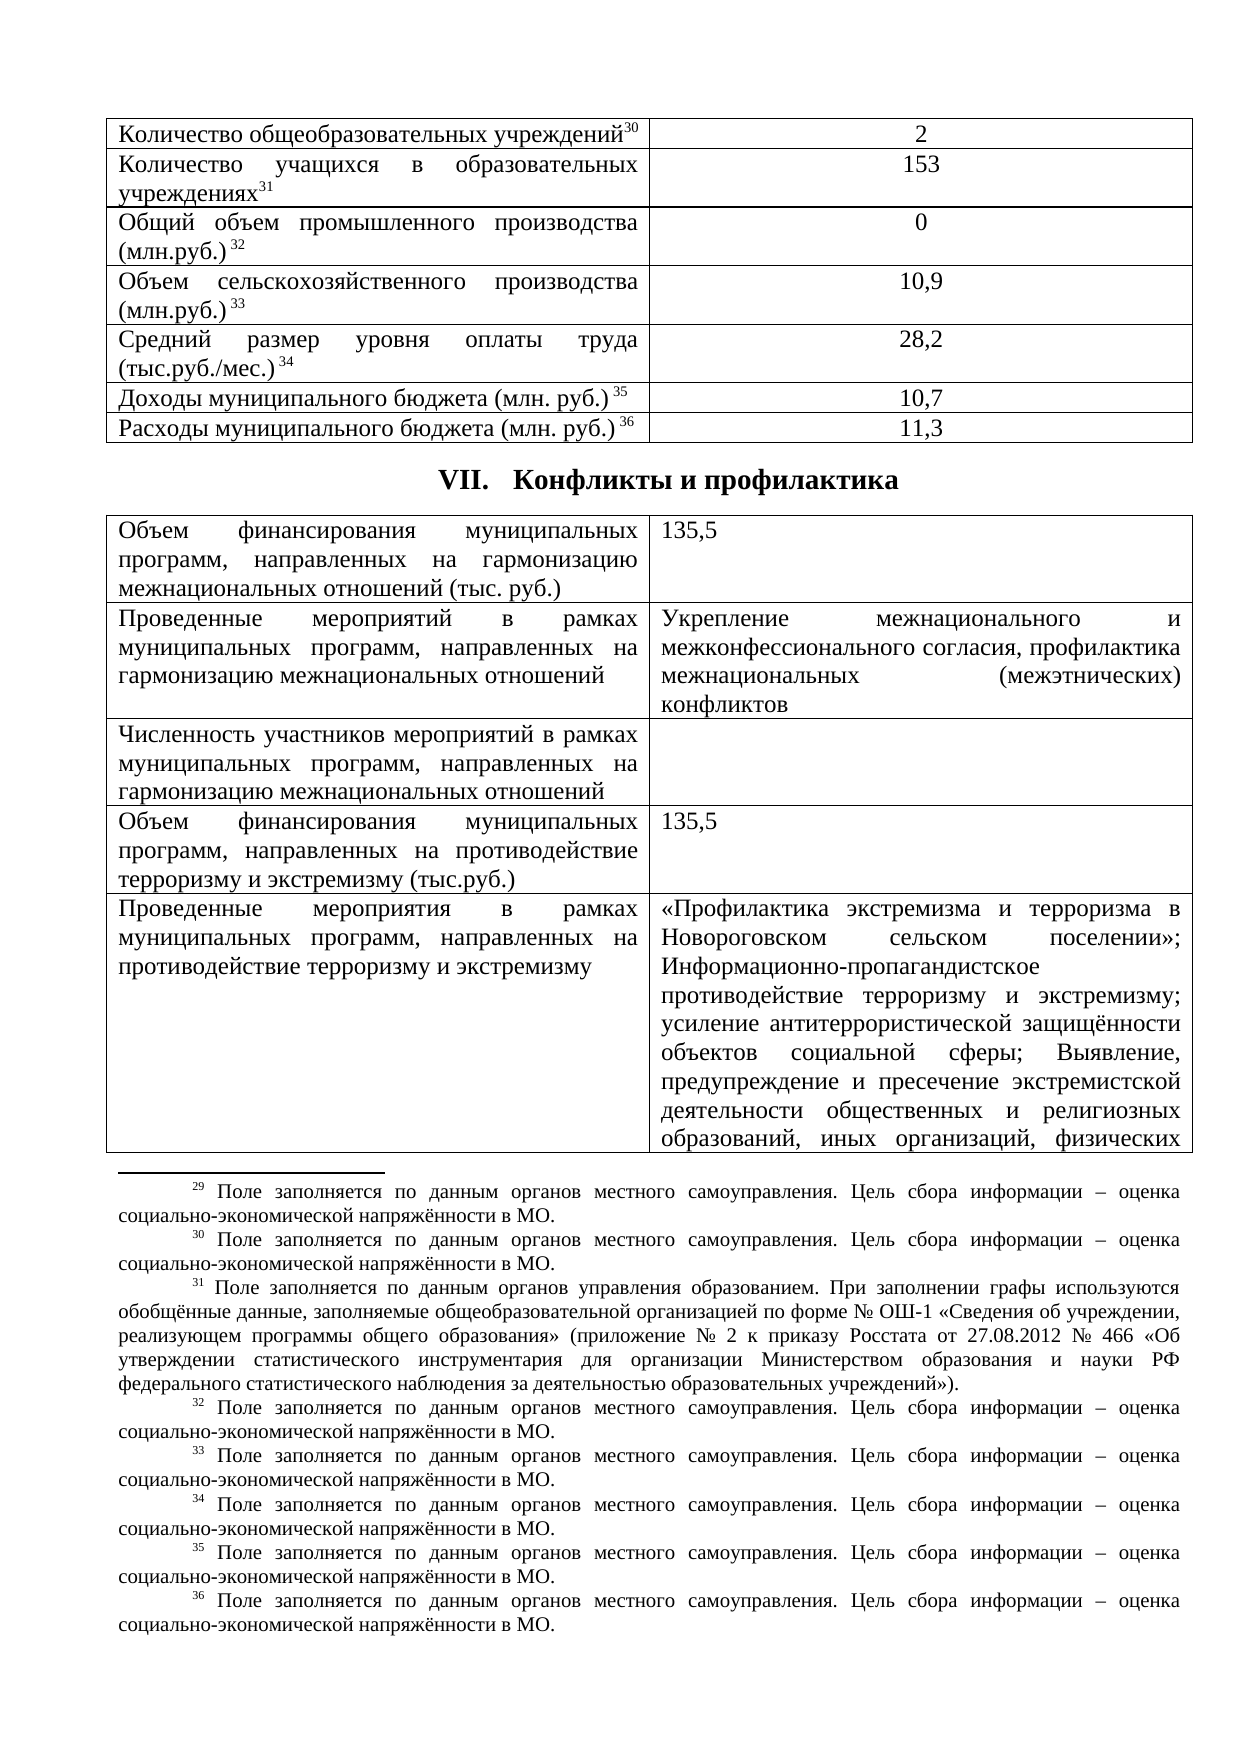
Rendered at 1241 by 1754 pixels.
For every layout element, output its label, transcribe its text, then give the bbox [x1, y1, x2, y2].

table_cell Объем сельскохозяйственного производства (млн.руб.) [107, 266, 649, 323]
table_cell Доходы муниципального бюджета (млн. руб.) [107, 383, 649, 412]
table_cell 0 [650, 208, 1192, 265]
table_cell 135,5 [650, 806, 1192, 892]
table_cell 153 [650, 149, 1192, 206]
table_cell Количество учащихся в образовательных учреждениях [107, 149, 649, 206]
table_cell 28,2 [650, 325, 1192, 382]
list Конфликты и профилактика [156, 462, 1181, 495]
table_cell Средний размер уровня оплаты труда (тыс.руб./мес.) [107, 325, 649, 382]
table_cell Объем финансирования муниципальных программ, направленных на противодействие терроризму и экстремизму (тыс.руб.) [107, 806, 649, 892]
table_cell Проведенные мероприятия в рамках муниципальных программ, направленных на противодействие терроризму и экстремизму [107, 894, 649, 1152]
table_cell [650, 719, 1192, 805]
table_cell 11,3 [650, 413, 1192, 442]
table_header Объем финансирования муниципальных программ, направленных на гармонизацию межнациональных отношений (тыс. руб.) [107, 516, 649, 602]
table_cell 10,9 [650, 266, 1192, 323]
table_cell Общий объем промышленного производства (млн.руб.) [107, 208, 649, 265]
table_cell Укрепление межнационального и межконфессионального согласия, профилактика межнациональных (межэтнических) конфликтов [650, 603, 1192, 718]
table_cell 10,7 [650, 383, 1192, 412]
table_cell 2 [650, 119, 1192, 148]
table_header 135,5 [650, 516, 1192, 602]
table_cell Расходы муниципального бюджета (млн. руб.) [107, 413, 649, 442]
table_cell «Профилактика экстремизма и терроризма в Новороговском сельском поселении»; Информационно-пропагандистское противодействие терроризму и экстремизму; усиление антитеррористической защищённости объектов социальной сферы; Выявление, предупреждение и пресечение экстремистской деятельности общественных и религиозных образований, иных организаций, физических лиц. Проведение встреч, бесед, «круглых столов» с представителями национальных диаспор и религиозных общин, направленных на предупреждение экстремистской деятельности, в том числе на выявление и последующее устранение причин и условий, способствующих осуществлению экстремистской деятельности; [650, 894, 1192, 1152]
table_cell Количество общеобразовательных учреждений [107, 119, 649, 148]
table_cell Проведенные мероприятий в рамках муниципальных программ, направленных на гармонизацию межнациональных отношений [107, 603, 649, 718]
table_cell Численность участников мероприятий в рамках муниципальных программ, направленных на гармонизацию межнациональных отношений [107, 719, 649, 805]
